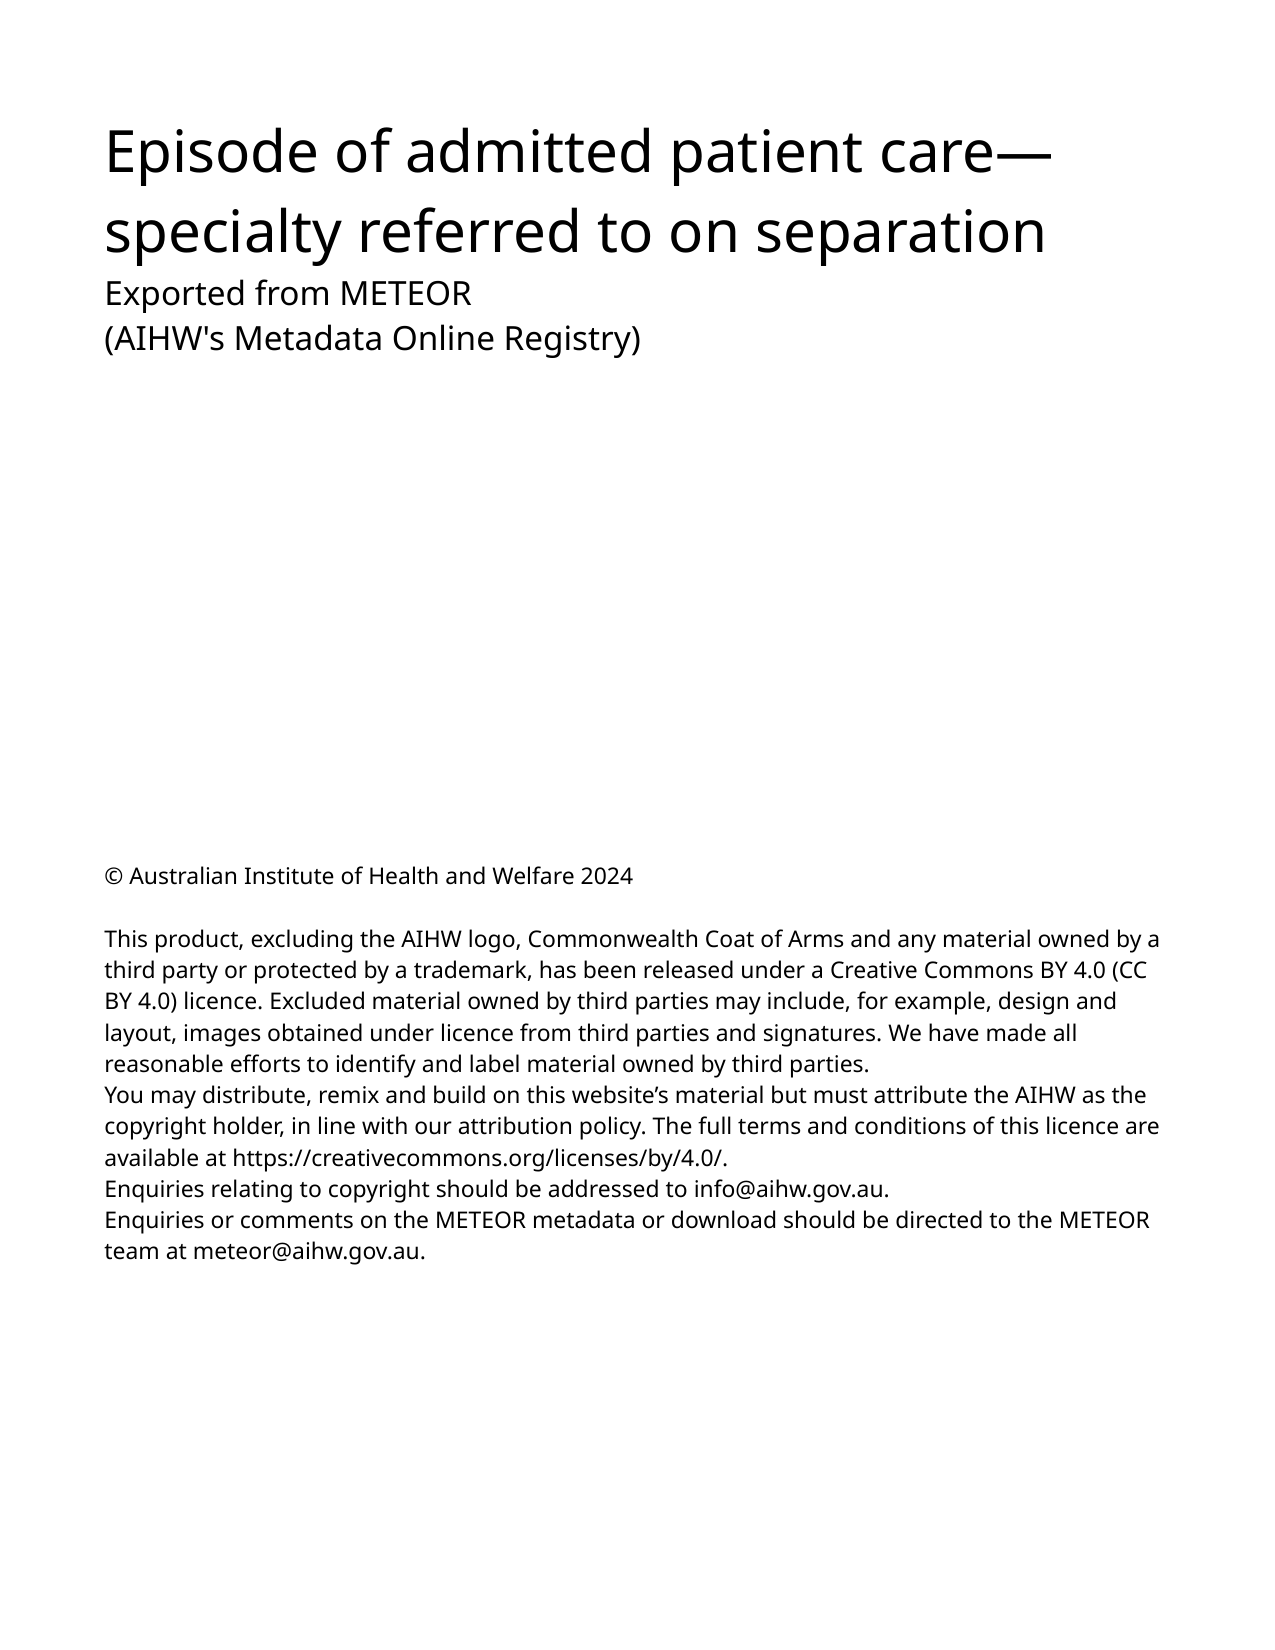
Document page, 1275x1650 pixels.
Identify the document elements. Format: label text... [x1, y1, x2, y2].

text Enquiries relating to copyright should be addressed to info@aihw.gov.au. [104, 1173, 1171, 1204]
text This product, excluding the AIHW logo, Commonwealth Coat of Arms and any material owned by a third party or protected by a trademark, has been released under a Creative Commons BY 4.0 (CC BY 4.0) licence. Excluded material owned by third parties may include, for example, design and layout, images obtained under licence from third parties and signatures. We have made all reasonable efforts to identify and label material owned by third parties. [104, 923, 1171, 1079]
text © Australian Institute of Health and Welfare 2024 [104, 860, 1171, 891]
subtitle (AIHW's Metadata Online Registry) [104, 315, 1171, 360]
subtitle Exported from METEOR [104, 269, 1171, 315]
text You may distribute, remix and build on this website’s material but must attribute the AIHW as the copyright holder, in line with our attribution policy. The full terms and conditions of this licence are available at https://creativecommons.org/licenses/by/4.0/. [104, 1079, 1171, 1173]
title Episode of admitted patient care—specialty referred to on separation [104, 110, 1171, 269]
text Enquiries or comments on the METEOR metadata or download should be directed to the METEOR team at meteor@aihw.gov.au. [104, 1204, 1171, 1266]
